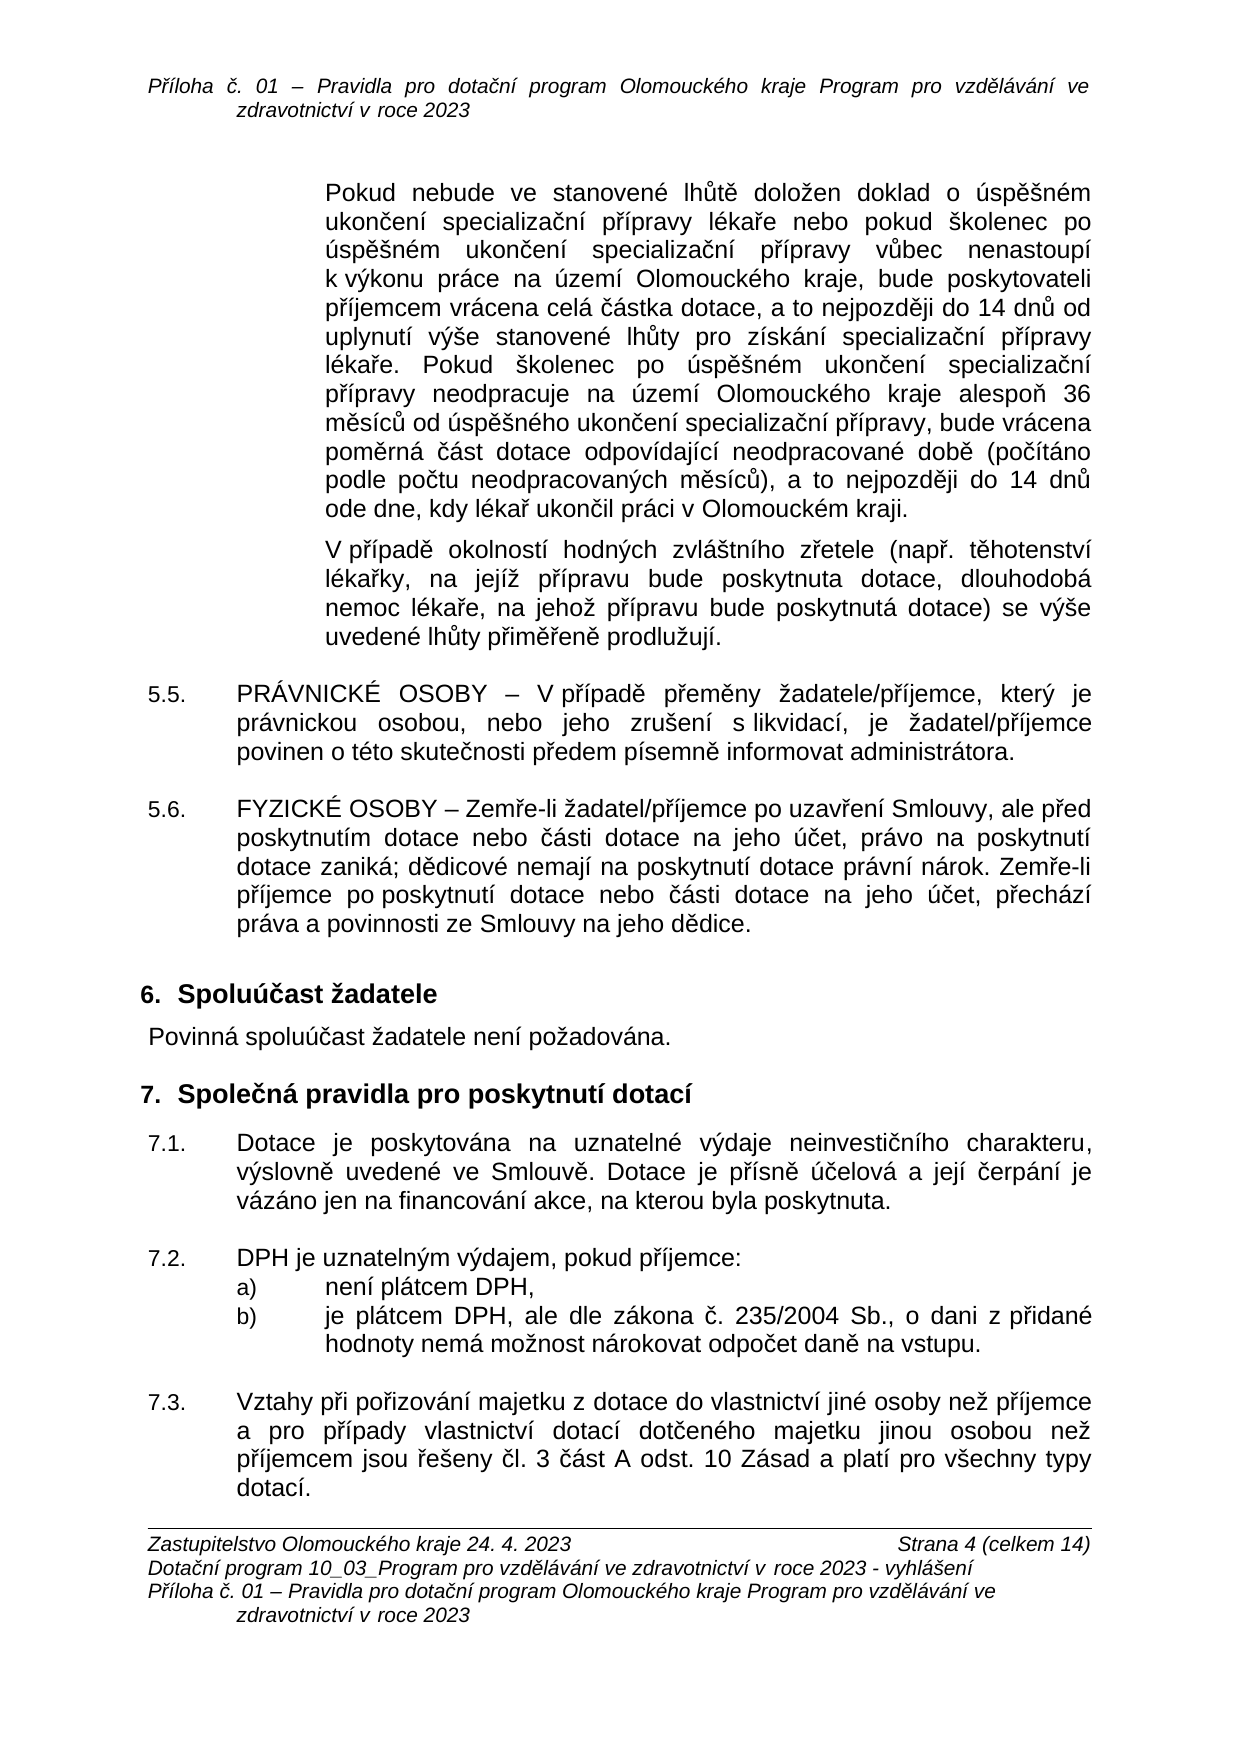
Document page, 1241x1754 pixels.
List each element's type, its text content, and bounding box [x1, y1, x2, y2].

text Pokud nebude ve stanovené lhůtě doložen doklad o úspěšném ukončení specializační přípravy lékaře nebo pokud školenec po úspěšném ukončení specializační přípravy vůbec nenastoupí k výkonu práce na území Olomouckého kraje, bude poskytovateli příjemcem vrácena celá částka dotace, a to nejpozději do 14 dnů od uplynutí výše stanovené lhůty pro získání specializační přípravy lékaře. Pokud školenec po úspěšném ukončení specializační přípravy neodpracuje na území Olomouckého kraje alespoň 36 měsíců od úspěšného ukončení specializační přípravy, bude vrácena poměrná část dotace odpovídající neodpracované době (počítáno podle počtu neodpracovaných měsíců), a to nejpozději do 14 dnů ode dne, kdy lékař ukončil práci v Olomouckém kraji. [325, 178, 1092, 523]
list FYZICKÉ OSOBY – Zemře-li žadatel/příjemce po uzavření Smlouvy, ale před poskytnutím dotace nebo části dotace na jeho účet, právo na poskytnutí dotace zaniká; dědicové nemají na poskytnutí dotace právní nárok. Zemře-li příjemce po poskytnutí dotace nebo části dotace na jeho účet, přechází práva a povinnosti ze Smlouvy na jeho dědice. [148, 794, 1092, 938]
list Spoluúčast žadatele [140, 978, 1092, 1009]
list V případě okolností hodných zvláštního zřetele (např. těhotenství lékařky, na jejíž přípravu bude poskytnuta dotace, dlouhodobá nemoc lékaře, na jehož přípravu bude poskytnutá dotace) se výše uvedené lhůty přiměřeně prodlužují. [325, 535, 1092, 650]
list DPH je uznatelným výdajem, pokud příjemce: [148, 1243, 1092, 1272]
list Společná pravidla pro poskytnutí dotací [140, 1078, 1092, 1109]
list Vztahy při pořizování majetku z dotace do vlastnictví jiné osoby než příjemce a pro případy vlastnictví dotací dotčeného majetku jinou osobou než příjemcem jsou řešeny čl. 3 část A odst. 10 Zásad a platí pro všechny typy dotací. [148, 1387, 1092, 1502]
list PRÁVNICKÉ OSOBY – V případě přeměny žadatele/příjemce, který je právnickou osobou, nebo jeho zrušení s likvidací, je žadatel/příjemce povinen o této skutečnosti předem písemně informovat administrátora. [148, 679, 1092, 765]
list je plátcem DPH, ale dle zákona č. 235/2004 Sb., o dani z přidané hodnoty nemá možnost nárokovat odpočet daně na vstupu. [236, 1301, 1092, 1358]
text Povinná spoluúčast žadatele není požadována. [148, 1022, 1092, 1051]
list není plátcem DPH, [236, 1272, 1092, 1301]
list Dotace je poskytována na uznatelné výdaje neinvestičního charakteru, výslovně uvedené ve Smlouvě. Dotace je přísně účelová a její čerpání je vázáno jen na financování akce, na kterou byla poskytnuta. [148, 1128, 1092, 1214]
